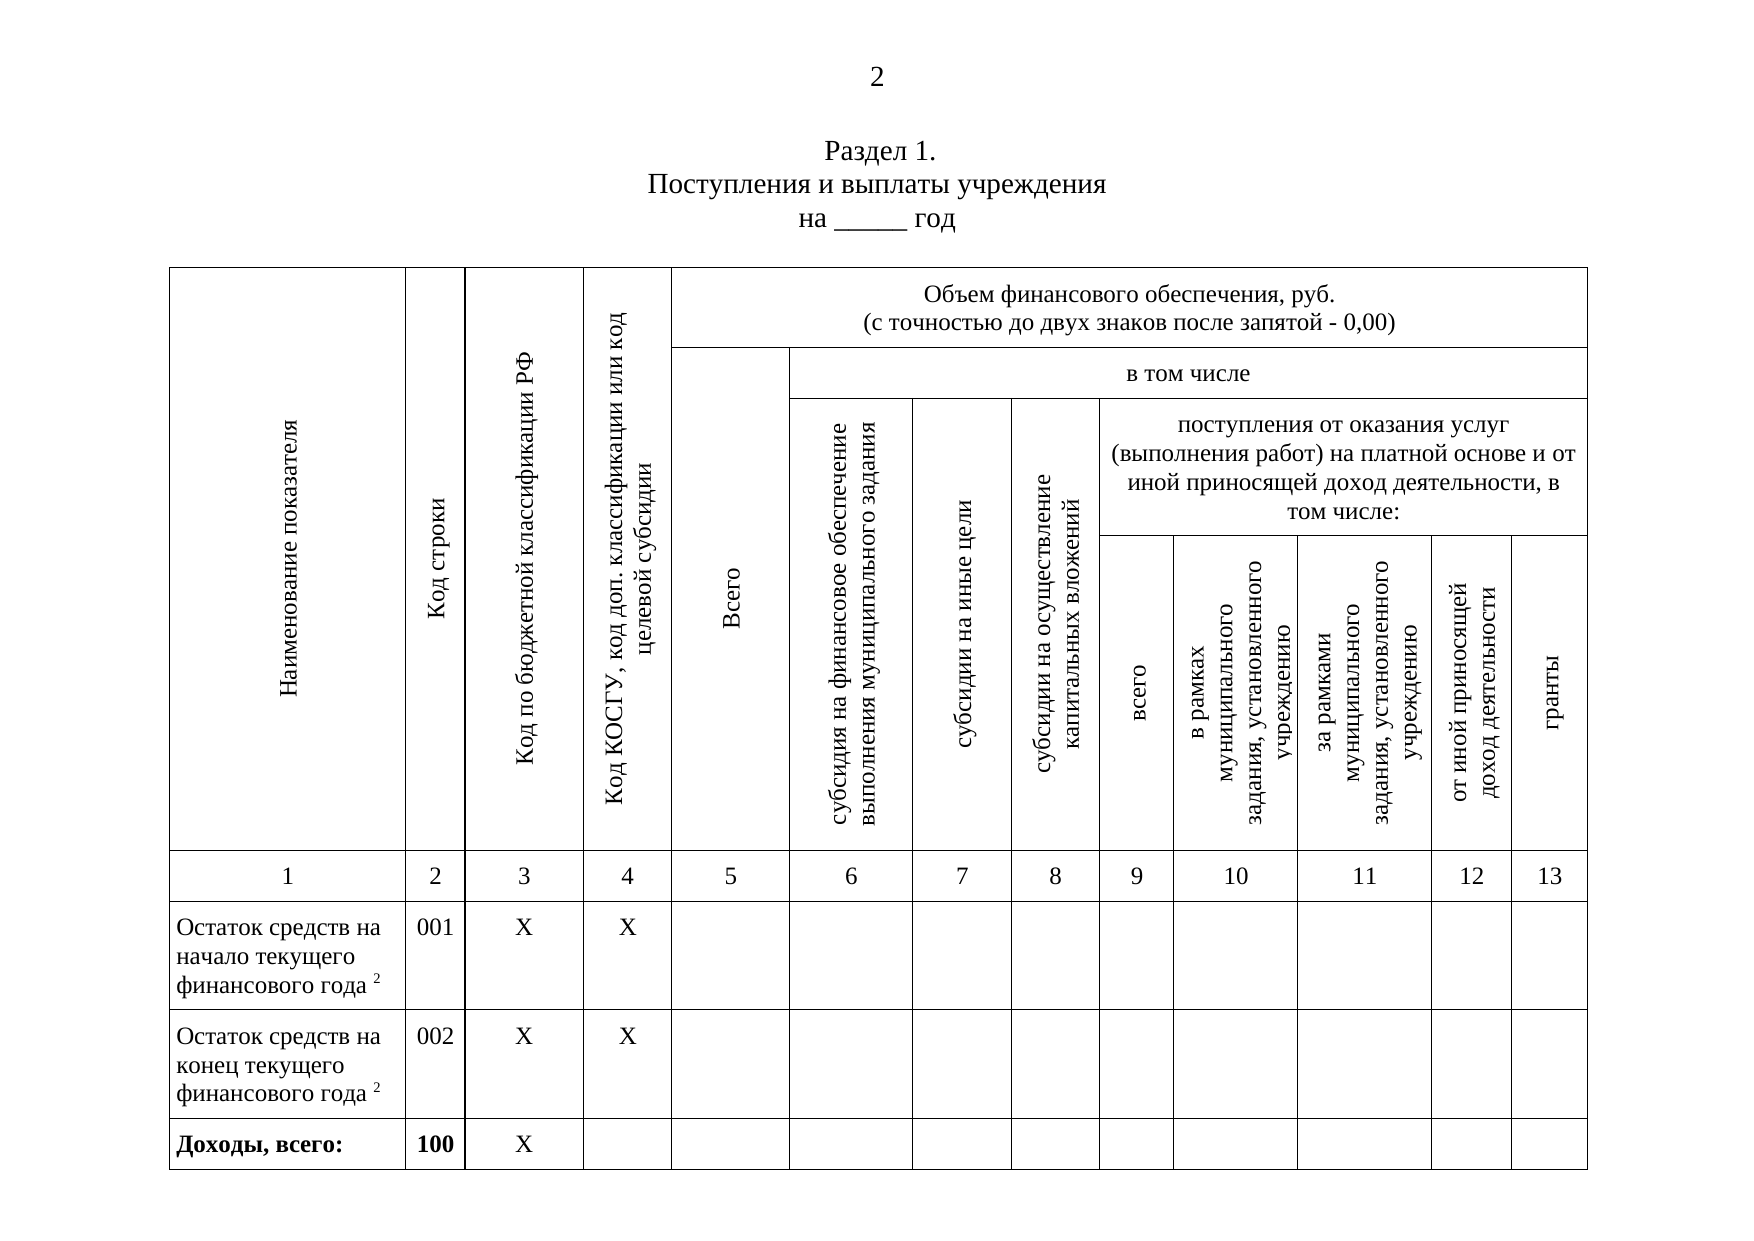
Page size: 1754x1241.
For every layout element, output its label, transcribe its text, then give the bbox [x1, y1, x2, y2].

table_cell [672, 902, 789, 1009]
table_header Код по бюджетной классификации РФ [466, 268, 583, 850]
table_cell [1100, 1010, 1173, 1118]
table_cell [1012, 902, 1099, 1009]
table_cell Остаток средств на конец текущего финансового года 2 [170, 1010, 405, 1118]
table_cell Всего [672, 348, 789, 850]
table_cell субсидии на иные цели [913, 399, 1011, 850]
table_cell [790, 1010, 912, 1118]
table_cell Доходы, всего: [170, 1119, 405, 1169]
text Раздел 1. [118, 133, 1636, 166]
table_cell Х [466, 902, 583, 1009]
table_cell [1100, 902, 1173, 1009]
table_header Код КОСГУ, код доп. классификации или код целевой субсидии [584, 268, 671, 850]
table_cell 9 [1100, 851, 1173, 901]
table_cell 4 [584, 851, 671, 901]
table_cell 100 [406, 1119, 464, 1169]
table_cell гранты [1512, 536, 1587, 850]
table_cell 001 [406, 902, 464, 1009]
table_cell Х [584, 1010, 671, 1118]
table_cell Х [584, 902, 671, 1009]
table_cell за рамками муниципального задания, установленного учреждению [1298, 536, 1431, 850]
table_cell субсидии на осуществление капитальных вложений [1012, 399, 1099, 850]
table_cell Остаток средств на начало текущего финансового года 2 [170, 902, 405, 1009]
table_cell 3 [466, 851, 583, 901]
table_cell [913, 1010, 1011, 1118]
table_header Код строки [406, 268, 464, 850]
table_cell [1432, 1010, 1511, 1118]
table_cell [1012, 1119, 1099, 1169]
table_cell 002 [406, 1010, 464, 1118]
table_cell [1512, 1119, 1587, 1169]
table_cell [790, 902, 912, 1009]
table_cell [790, 1119, 912, 1169]
table_cell [1432, 902, 1511, 1009]
table_cell всего [1100, 536, 1173, 850]
table_cell [1174, 902, 1297, 1009]
table_cell [913, 902, 1011, 1009]
table_cell [1100, 1119, 1173, 1169]
text Поступления и выплаты учреждения [118, 166, 1636, 200]
table_cell [1174, 1010, 1297, 1118]
table_cell в том числе [790, 348, 1587, 398]
table_cell субсидия на финансовое обеспечение выполнения муниципального задания [790, 399, 912, 850]
table_cell Х [466, 1010, 583, 1118]
table_cell [913, 1119, 1011, 1169]
table_cell 7 [913, 851, 1011, 901]
table_cell 2 [406, 851, 464, 901]
table_cell [672, 1010, 789, 1118]
table_cell [672, 1119, 789, 1169]
text на _____ год [118, 200, 1636, 233]
table_cell [584, 1119, 671, 1169]
table_cell 10 [1174, 851, 1297, 901]
table_cell [1298, 1010, 1431, 1118]
table_cell 5 [672, 851, 789, 901]
table_cell 6 [790, 851, 912, 901]
table_cell [1432, 1119, 1511, 1169]
table_cell [1174, 1119, 1297, 1169]
table_cell 8 [1012, 851, 1099, 901]
table_cell [1512, 1010, 1587, 1118]
table_cell [1298, 902, 1431, 1009]
table_cell [1512, 902, 1587, 1009]
table_cell [1012, 1010, 1099, 1118]
table_cell 1 [170, 851, 405, 901]
table_header Наименование показателя [170, 268, 405, 850]
table_cell в рамках муниципального задания, установленного учреждению [1174, 536, 1297, 850]
table_cell от иной приносящей доход деятельности [1432, 536, 1511, 850]
table_cell 12 [1432, 851, 1511, 901]
table_cell [1298, 1119, 1431, 1169]
table_cell поступления от оказания услуг (выполнения работ) на платной основе и от иной приносящей доход деятельности, в том числе: [1100, 399, 1587, 535]
table_cell 13 [1512, 851, 1587, 901]
table_cell 11 [1298, 851, 1431, 901]
table_cell X [466, 1119, 583, 1169]
table_header Объем финансового обеспечения, руб. (с точностью до двух знаков после запятой - 0,00) [672, 268, 1587, 347]
